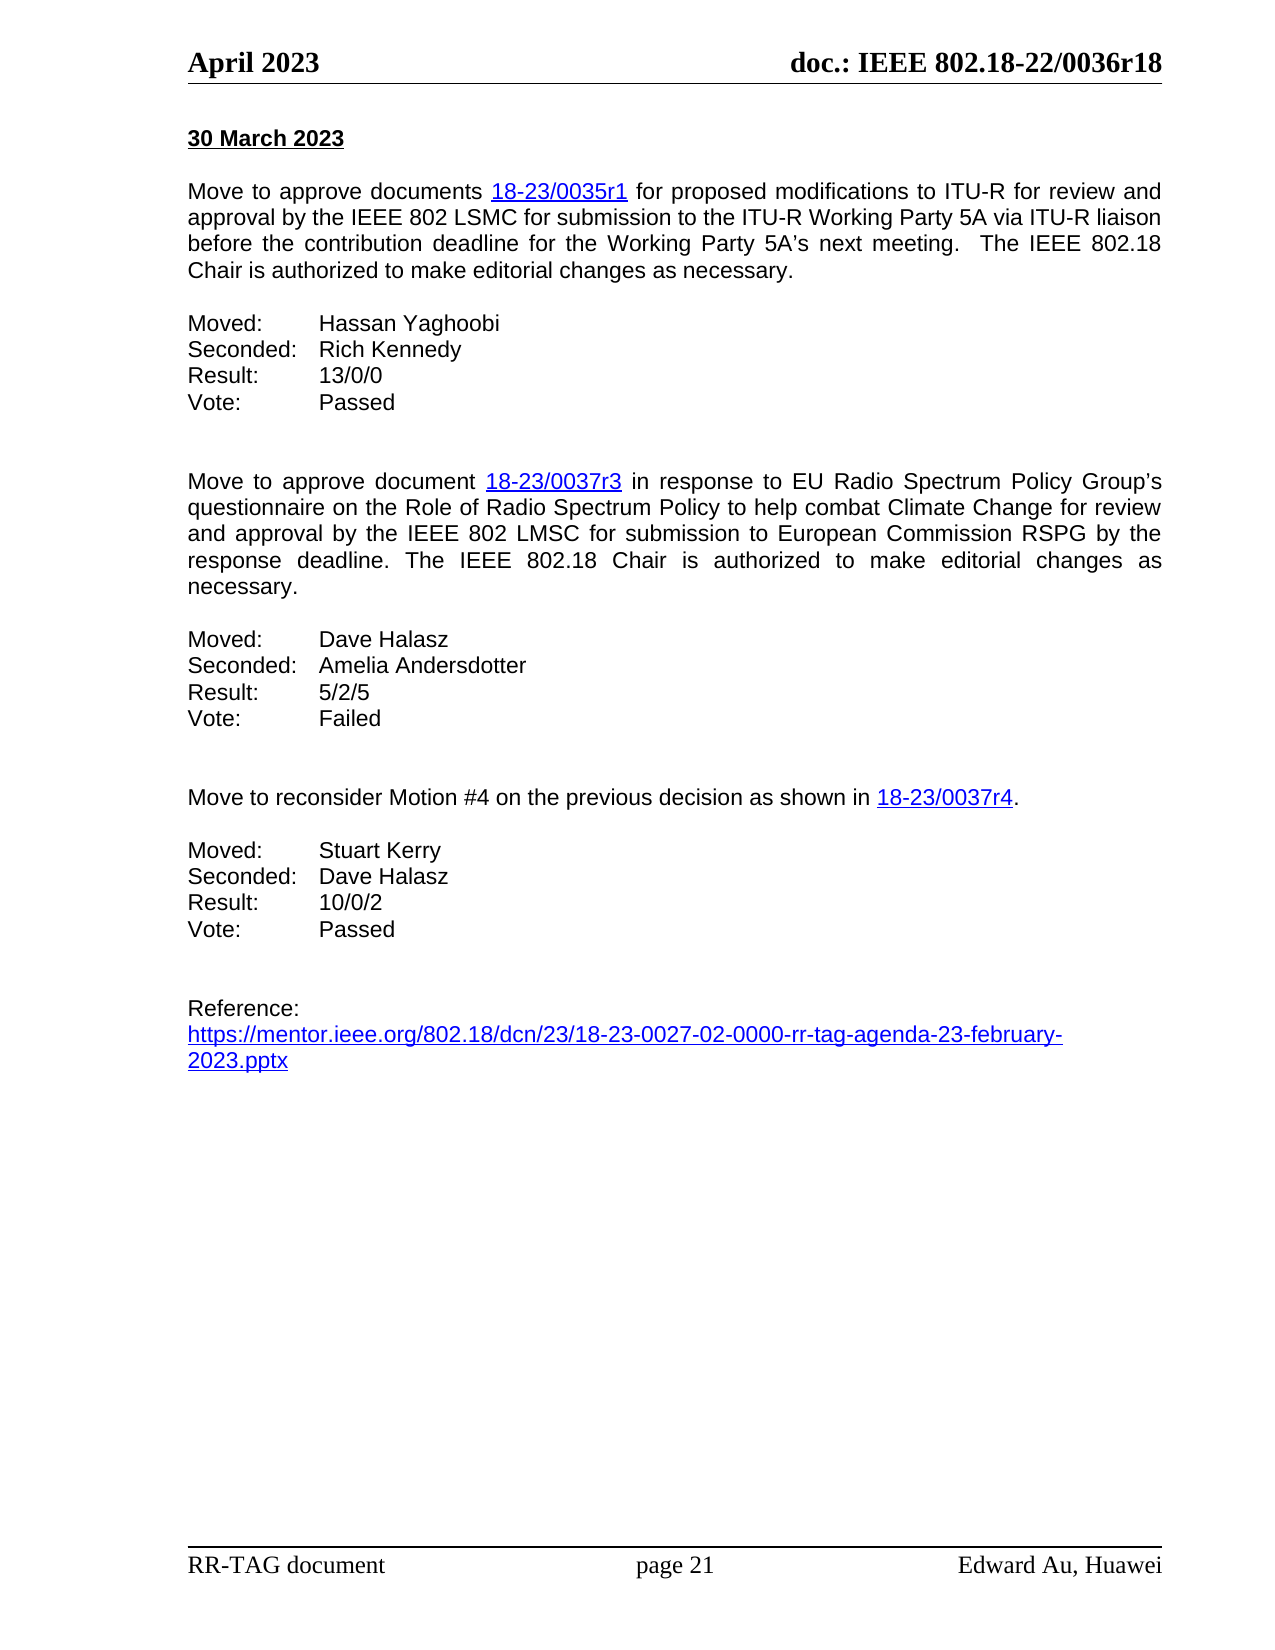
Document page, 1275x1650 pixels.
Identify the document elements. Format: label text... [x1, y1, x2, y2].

text Moved: Stuart Kerry [187, 837, 1162, 863]
text Move to reconsider Motion #4 on the previous decision as shown in 18-23/0037r4. [187, 784, 1162, 810]
text Move to approve document 18-23/0037r3 in response to EU Radio Spectrum Policy Group’s questionnaire on the Role of Radio Spectrum Policy to help combat Climate Change for review and approval by the IEEE 802 LMSC for submission to European Commission RSPG by the response deadline. The IEEE 802.18 Chair is authorized to make editorial changes as necessary. [187, 468, 1162, 599]
text Moved: Dave Halasz [187, 626, 1162, 652]
text Seconded: Amelia Andersdotter [187, 652, 1162, 678]
text Result: 5/2/5 [187, 678, 1162, 705]
text Vote: Passed [187, 388, 1162, 415]
text Seconded: Rich Kennedy [187, 336, 1162, 362]
text Move to approve documents 18-23/0035r1 for proposed modifications to ITU-R for review and approval by the IEEE 802 LSMC for submission to the ITU-R Working Party 5A via ITU-R liaison before the contribution deadline for the Working Party 5A’s next meeting. The IEEE 802.18 Chair is authorized to make editorial changes as necessary. [187, 178, 1162, 283]
text Reference: [187, 995, 1162, 1021]
text Vote: Passed [187, 916, 1162, 942]
text https://mentor.ieee.org/802.18/dcn/23/18-23-0027-02-0000-rr-tag-agenda-23-february-2023.pptx [187, 1021, 1162, 1074]
text Result: 13/0/0 [187, 362, 1162, 388]
text Moved: Hassan Yaghoobi [187, 309, 1162, 336]
text Result: 10/0/2 [187, 889, 1162, 916]
text Seconded: Dave Halasz [187, 863, 1162, 889]
text 30 March 2023 [187, 125, 1162, 151]
text Vote: Failed [187, 705, 1162, 731]
